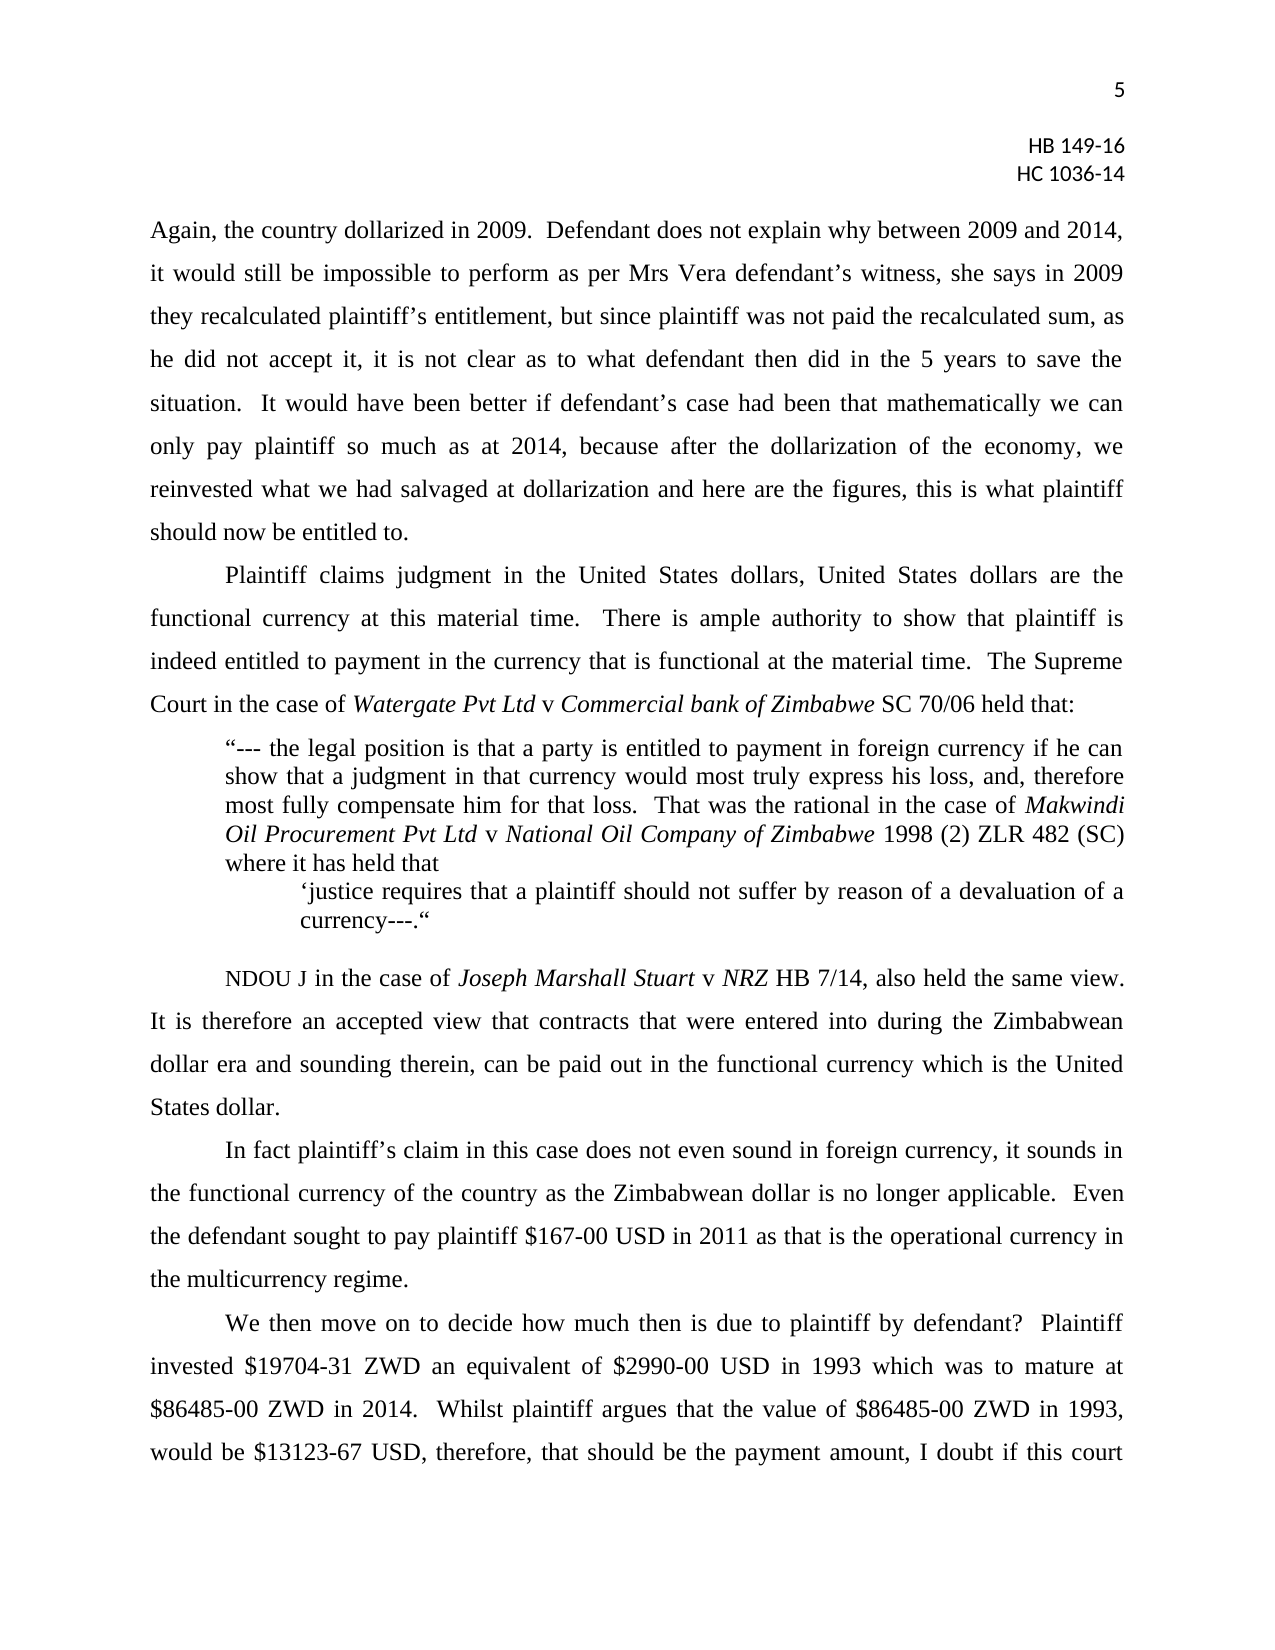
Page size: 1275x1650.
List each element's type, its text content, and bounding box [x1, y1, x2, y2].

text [150, 1308, 1125, 1466]
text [150, 215, 1125, 546]
text Plaintiff claims judgment in the United States dollars, United States dollars are the functional currency at this material time. There is ample authority to show that plaintiff is indeed entitled to payment in the currency that is functional at the material time. The Supreme Court in the case of Watergate Pvt Ltd v Commercial bank of Zimbabwe SC 70/06 held that: [150, 560, 1125, 718]
text “--- the legal position is that a party is entitled to payment in foreign currency if he can show that a judgment in that currency would most truly express his loss, and, therefore most fully compensate him for that loss. That was the rational in the case of Makwindi Oil Procurement Pvt Ltd v National Oil Company of Zimbabwe 1998 (2) ZLR 482 (SC) where it has held that [225, 733, 1125, 876]
text In fact plaintiff’s claim in this case does not even sound in foreign currency, it sounds in the functional currency of the country as the Zimbabwean dollar is no longer applicable. Even the defendant sought to pay plaintiff $167-00 USD in 2011 as that is the operational currency in the multicurrency regime. [150, 1135, 1125, 1293]
text NDOU J in the case of Joseph Marshall Stuart v NRZ HB 7/14, also held the same view. It is therefore an accepted view that contracts that were entered into during the Zimbabwean dollar era and sounding therein, can be paid out in the functional currency which is the United States dollar. [150, 963, 1125, 1121]
text ‘justice requires that a plaintiff should not suffer by reason of a devaluation of a currency---.“ [300, 876, 1125, 934]
